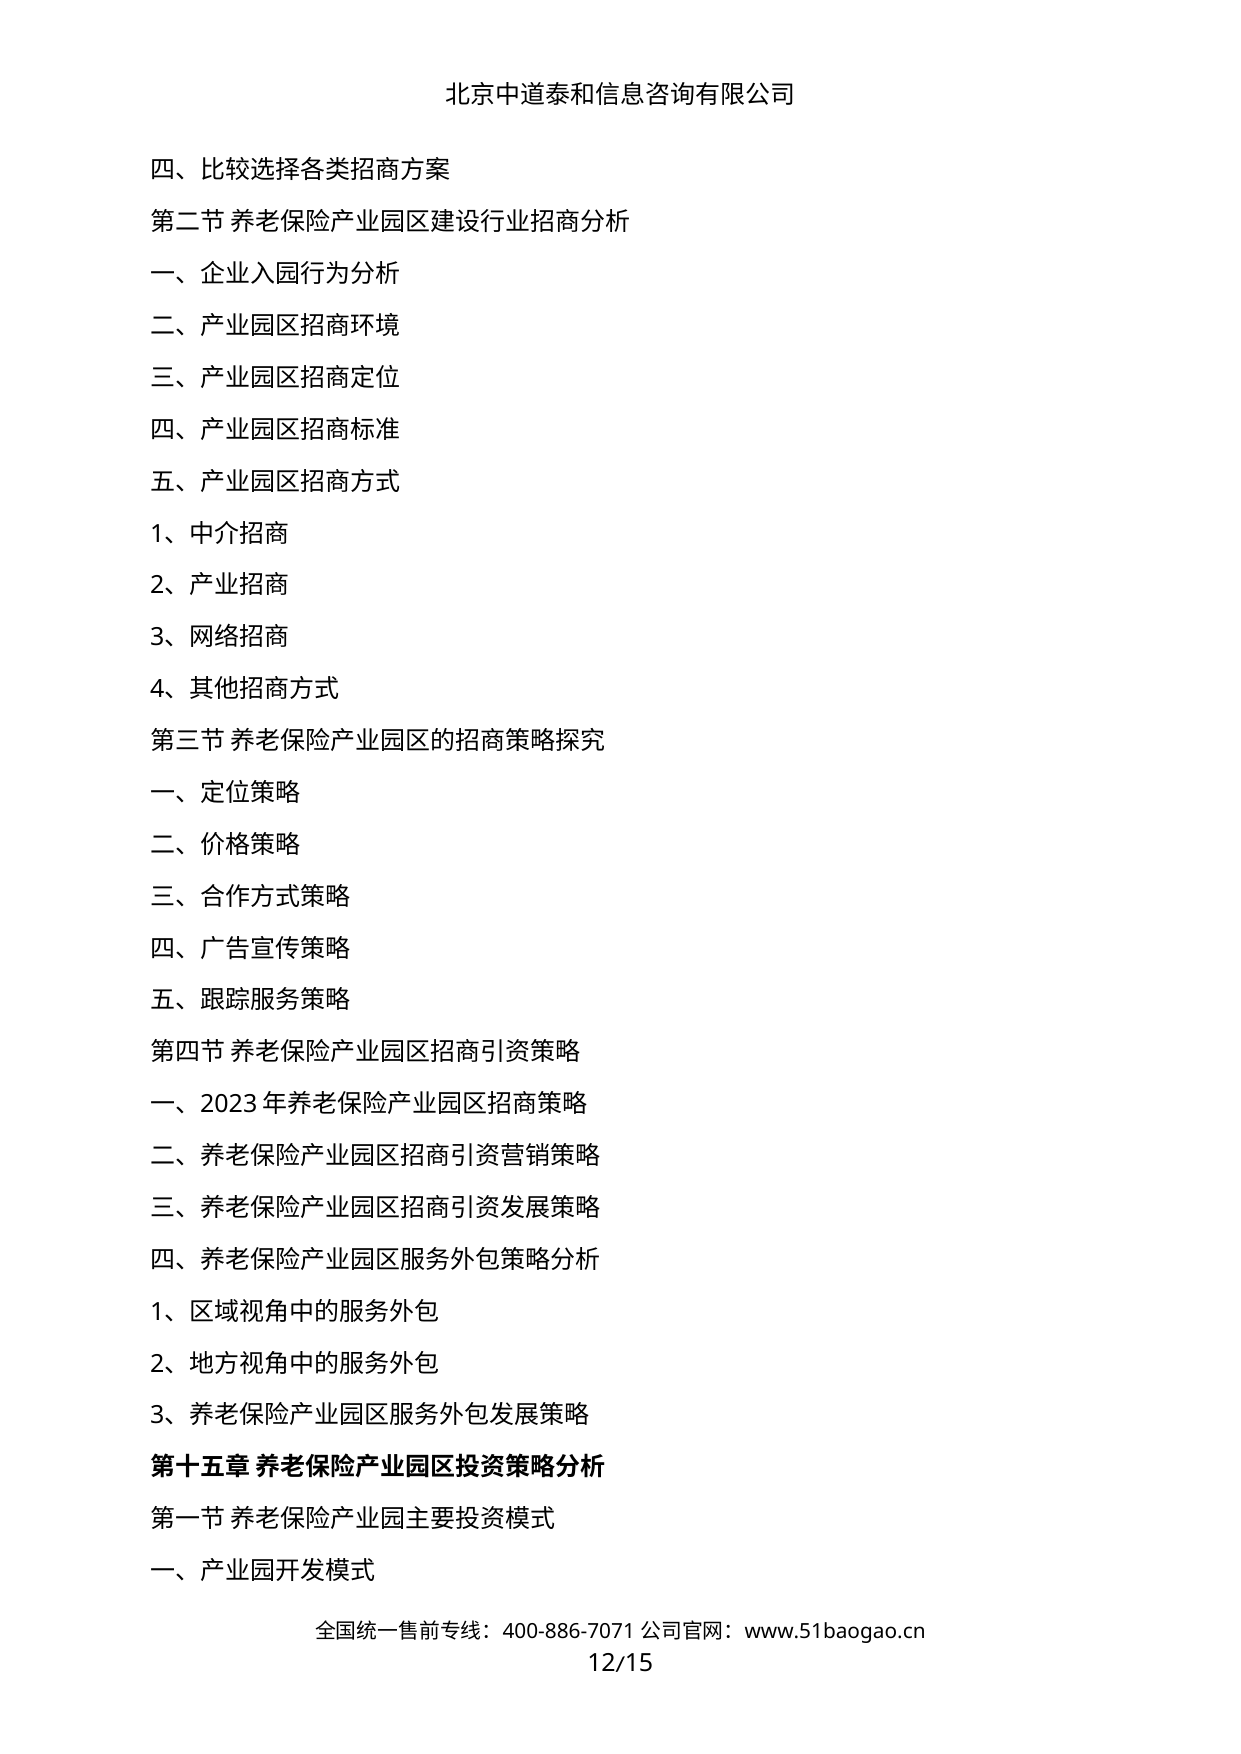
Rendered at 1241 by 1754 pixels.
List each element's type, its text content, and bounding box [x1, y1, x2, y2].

text 四、产业园区招商标准 [150, 409, 1090, 446]
text 一、产业园开发模式 [150, 1551, 1090, 1587]
text 第三节 养老保险产业园区的招商策略探究 [150, 721, 1090, 757]
text 3、网络招商 [150, 617, 1090, 653]
text 四、广告宣传策略 [150, 928, 1090, 964]
text 一、2023年养老保险产业园区招商策略 [150, 1084, 1090, 1120]
text 四、养老保险产业园区服务外包策略分析 [150, 1239, 1090, 1276]
text 第一节 养老保险产业园主要投资模式 [150, 1499, 1090, 1535]
text 五、产业园区招商方式 [150, 461, 1090, 497]
text 3、养老保险产业园区服务外包发展策略 [150, 1395, 1090, 1431]
text 1、中介招商 [150, 513, 1090, 549]
text 第二节 养老保险产业园区建设行业招商分析 [150, 202, 1090, 238]
text 三、养老保险产业园区招商引资发展策略 [150, 1187, 1090, 1224]
text 三、产业园区招商定位 [150, 357, 1090, 394]
text 二、产业园区招商环境 [150, 306, 1090, 342]
text 二、养老保险产业园区招商引资营销策略 [150, 1136, 1090, 1172]
text 二、价格策略 [150, 824, 1090, 861]
text 一、企业入园行为分析 [150, 254, 1090, 290]
text 4、其他招商方式 [150, 669, 1090, 705]
text 四、比较选择各类招商方案 [150, 150, 1090, 186]
text 第十五章 养老保险产业园区投资策略分析 [150, 1447, 1090, 1483]
text 一、定位策略 [150, 772, 1090, 809]
text 2、地方视角中的服务外包 [150, 1343, 1090, 1379]
text 五、跟踪服务策略 [150, 980, 1090, 1016]
text 2、产业招商 [150, 565, 1090, 601]
text 1、区域视角中的服务外包 [150, 1291, 1090, 1327]
text 三、合作方式策略 [150, 876, 1090, 912]
text 第四节 养老保险产业园区招商引资策略 [150, 1032, 1090, 1068]
